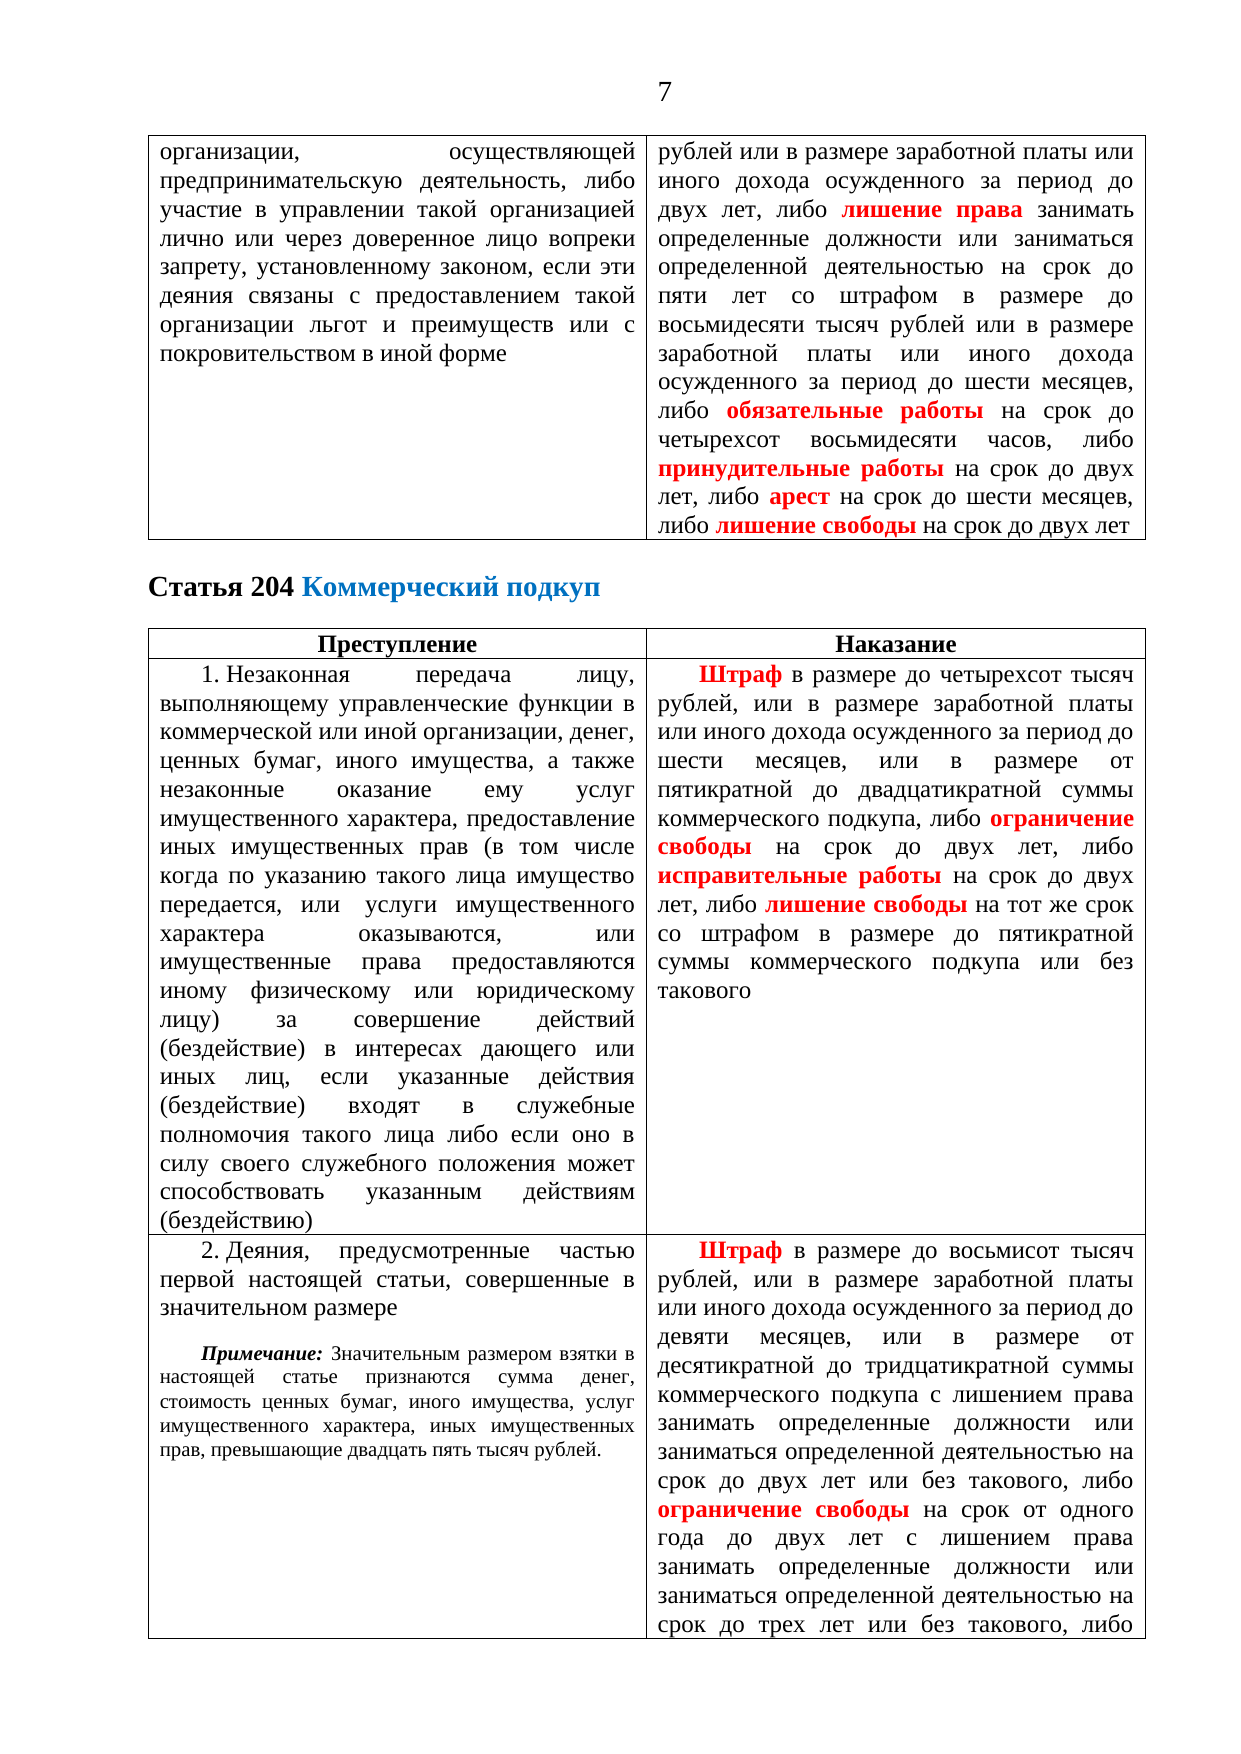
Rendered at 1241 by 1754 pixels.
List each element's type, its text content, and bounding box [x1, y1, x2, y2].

table_cell 1. Незаконная передача лицу, выполняющему управленческие функции в коммерческой или иной организации, денег, ценных бумаг, иного имущества, а также незаконные оказание ему услуг имущественного характера, предоставление иных имущественных прав (в том числе когда по указанию такого лица имущество передается, или услуги имущественного характера оказываются, или имущественные права предоставляются иному физическому или юридическому лицу) за совершение действий (бездействие) в интересах дающего или иных лиц, если указанные действия (бездействие) входят в служебные полномочия такого лица либо если оно в силу своего служебного положения может способствовать указанным действиям (бездействию) [149, 659, 646, 1234]
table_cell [149, 1235, 646, 1637]
table_header Наказание [647, 629, 1145, 658]
text Статья 204 Коммерческий подкуп [148, 569, 1181, 602]
table_header Преступление [149, 629, 646, 658]
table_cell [647, 136, 1145, 539]
table_cell Штраф в размере до четырехсот тысяч рублей, или в размере заработной платы или иного дохода осужденного за период до шести месяцев, или в размере от пятикратной до двадцатикратной суммы коммерческого подкупа, либо ограничение свободы на срок до двух лет, либо исправительные работы на срок до двух лет, либо лишение свободы на тот же срок со штрафом в размере до пятикратной суммы коммерческого подкупа или без такового [647, 659, 1145, 1234]
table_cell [647, 1235, 1145, 1637]
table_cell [149, 136, 646, 539]
